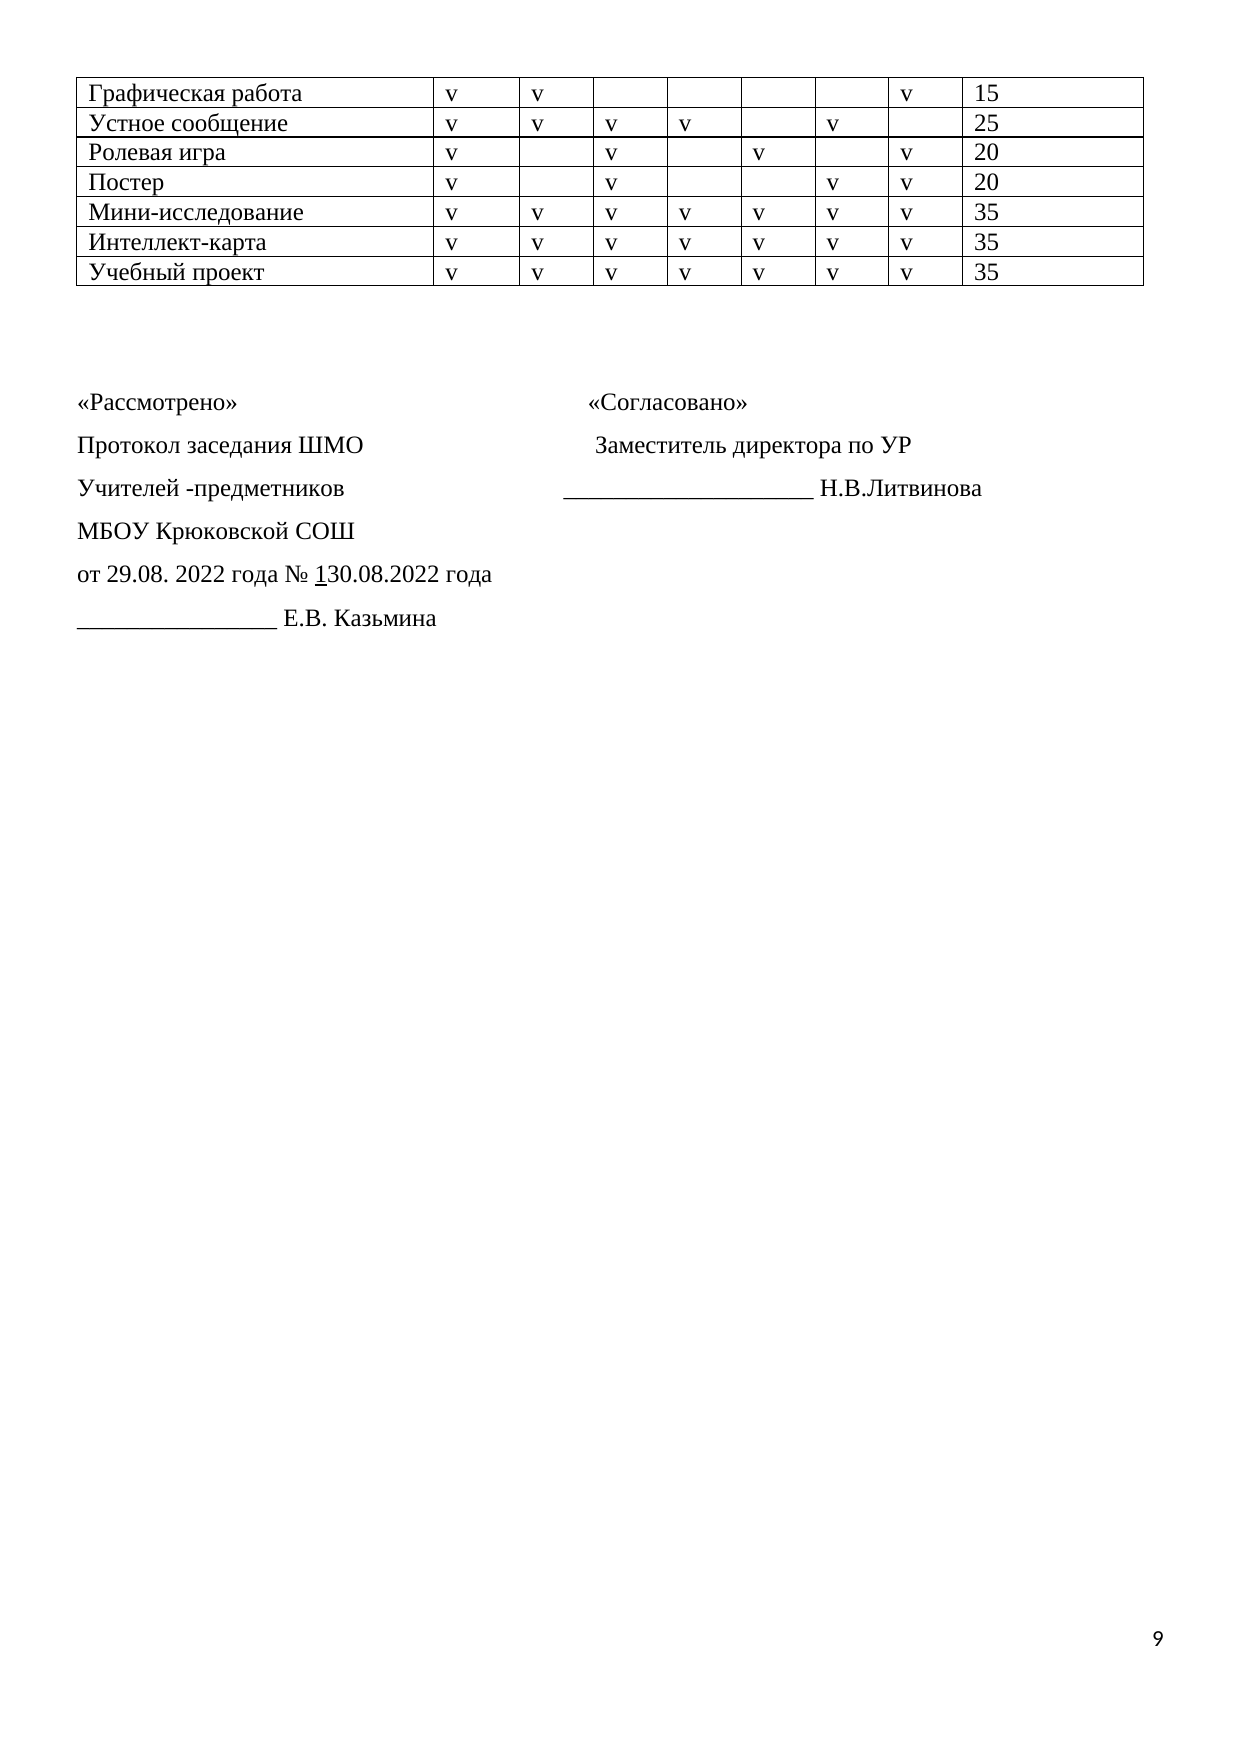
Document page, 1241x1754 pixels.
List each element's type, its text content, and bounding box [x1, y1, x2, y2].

table_cell v [816, 108, 888, 136]
table_cell [594, 78, 667, 107]
table_cell [816, 78, 888, 107]
table_cell [889, 108, 962, 136]
table_cell Постер [77, 167, 433, 196]
table_cell Учебный проект [77, 257, 433, 285]
table_cell v [889, 78, 962, 107]
table_cell Мини-исследование [77, 197, 433, 226]
table_cell v [742, 138, 815, 166]
table_cell v [594, 197, 667, 226]
text МБОУ Крюковской СОШ [77, 516, 1163, 545]
table_cell v [434, 78, 519, 107]
table_cell 35 [963, 227, 1143, 256]
table_cell v [520, 227, 593, 256]
table_cell v [816, 257, 888, 285]
table_cell v [594, 227, 667, 256]
text Учителей -предметников ____________________ Н.В.Литвинова [77, 473, 1163, 502]
text ________________ Е.В. Казьмина [77, 603, 1163, 631]
table_cell v [434, 257, 519, 285]
table_cell Ролевая игра [77, 138, 433, 166]
table_cell [668, 138, 741, 166]
table_cell v [520, 108, 593, 136]
table_cell 20 [963, 167, 1143, 196]
table_cell v [434, 138, 519, 166]
table_cell v [889, 197, 962, 226]
table_cell v [434, 197, 519, 226]
table_cell 35 [963, 257, 1143, 285]
table_cell v [594, 138, 667, 166]
table_cell v [668, 227, 741, 256]
table_cell Интеллект-карта [77, 227, 433, 256]
table_cell 25 [963, 108, 1143, 136]
text «Рассмотрено» «Согласовано» Протокол заседания ШМО Заместитель директора по УР [77, 387, 1163, 459]
table_cell [520, 138, 593, 166]
table_cell [816, 138, 888, 166]
table_cell 20 [963, 138, 1143, 166]
table_cell Графическая работа [77, 78, 433, 107]
table_cell 35 [963, 197, 1143, 226]
table_cell v [742, 197, 815, 226]
table_cell [520, 167, 593, 196]
table_cell v [742, 227, 815, 256]
table_cell [742, 78, 815, 107]
table_cell [742, 167, 815, 196]
table_cell v [668, 257, 741, 285]
table_cell v [594, 108, 667, 136]
table_cell v [889, 257, 962, 285]
table_cell v [520, 78, 593, 107]
table_cell v [742, 257, 815, 285]
table_cell v [434, 227, 519, 256]
table_cell v [434, 108, 519, 136]
table_cell 15 [963, 78, 1143, 107]
table_cell v [520, 257, 593, 285]
text от 29.08. 2022 года № 130.08.2022 года [77, 559, 1163, 588]
table_cell v [816, 227, 888, 256]
table_cell v [668, 197, 741, 226]
table_cell Устное сообщение [77, 108, 433, 136]
table_cell v [816, 167, 888, 196]
table_cell v [434, 167, 519, 196]
table_cell v [889, 138, 962, 166]
table_cell [668, 167, 741, 196]
table_cell v [520, 197, 593, 226]
table_cell v [594, 257, 667, 285]
table_cell [668, 78, 741, 107]
table_cell v [889, 227, 962, 256]
table_cell v [594, 167, 667, 196]
table_cell v [668, 108, 741, 136]
table_cell [742, 108, 815, 136]
table_cell v [816, 197, 888, 226]
table_cell v [889, 167, 962, 196]
